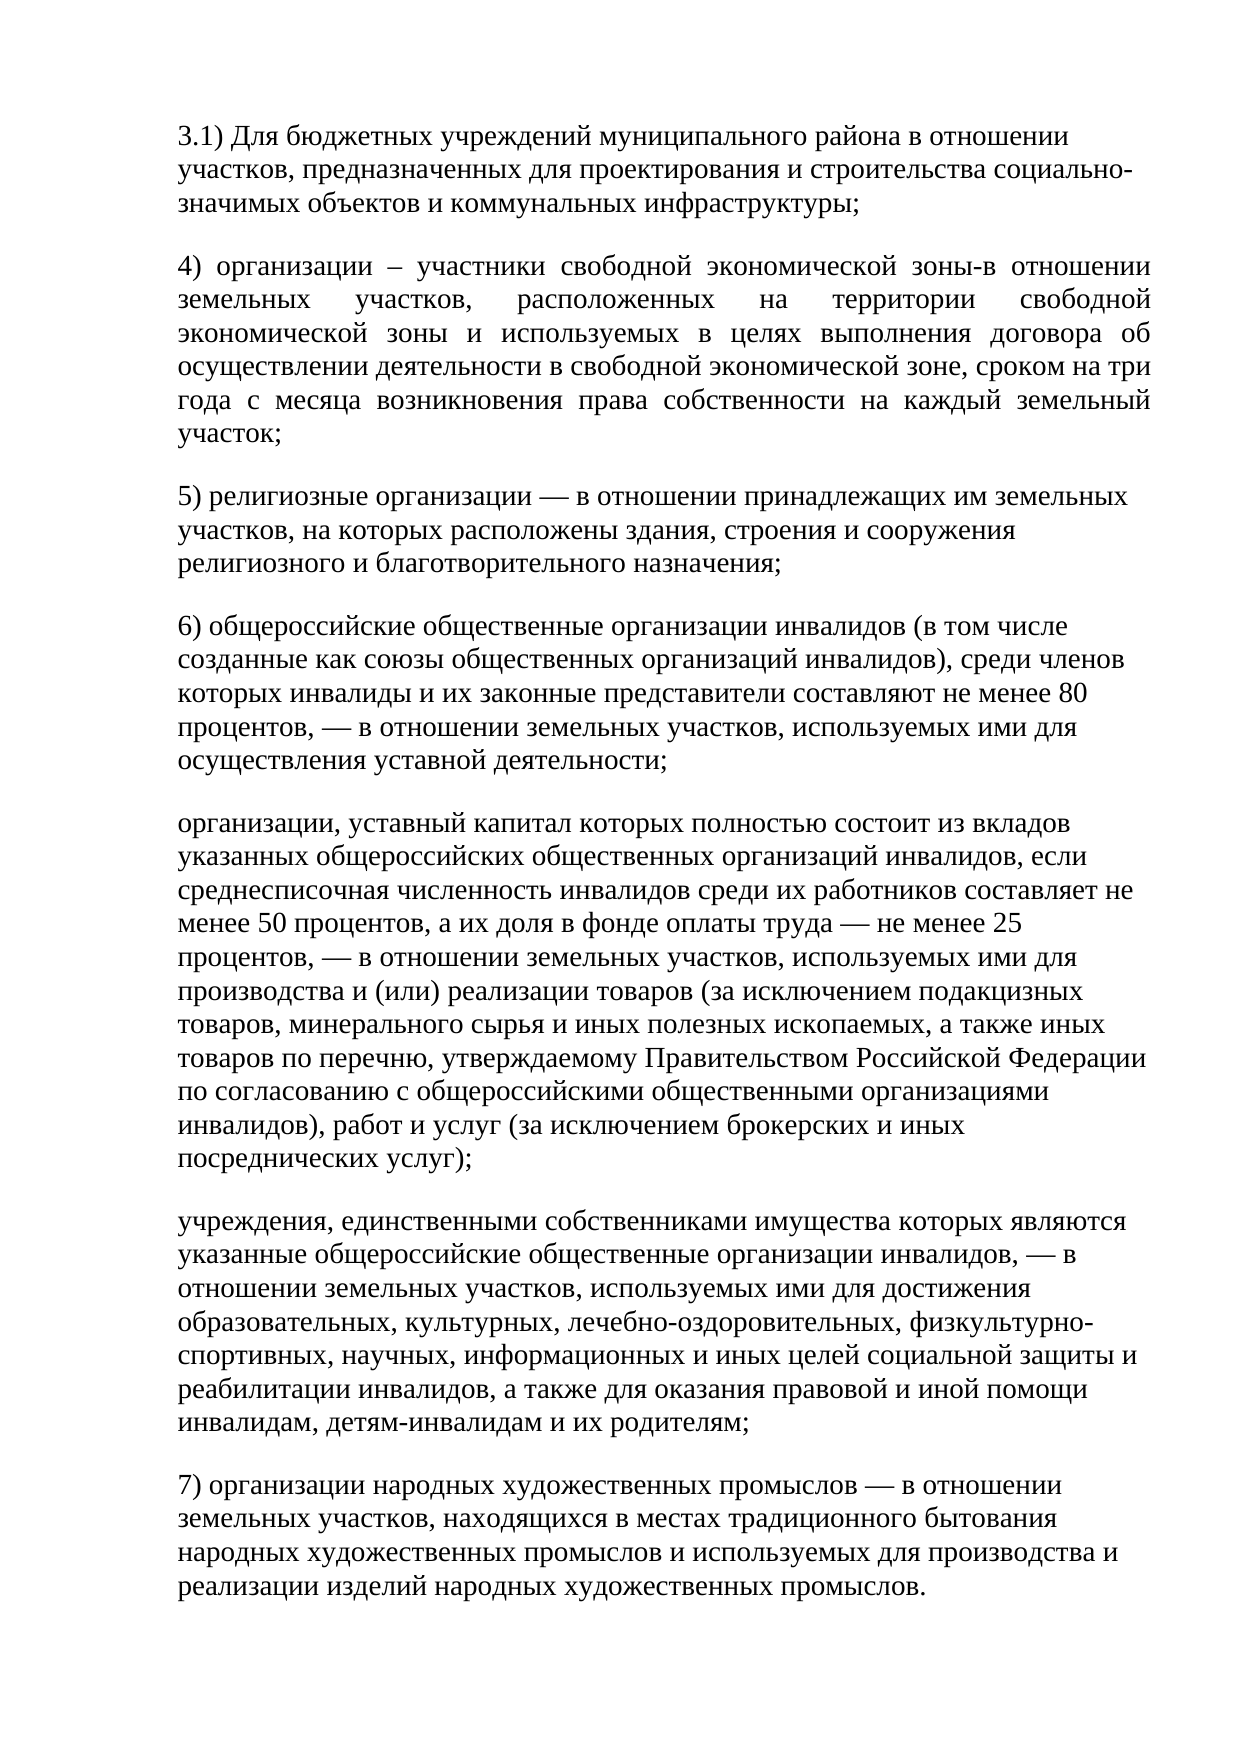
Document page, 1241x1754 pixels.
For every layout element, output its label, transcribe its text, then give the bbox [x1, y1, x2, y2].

text 6) общероссийские общественные организации инвалидов (в том числе созданные как союзы общественных организаций инвалидов), среди членов которых инвалиды и их законные представители составляют не менее 80 процентов, — в отношении земельных участков, используемых ими для осуществления уставной деятельности; [177, 608, 1152, 776]
text 5) религиозные организации — в отношении принадлежащих им земельных участков, на которых расположены здания, строения и сооружения религиозного и благотворительного назначения; [177, 478, 1152, 579]
text 3.1) Для бюджетных учреждений муниципального района в отношении участков, предназначенных для проектирования и строительства социально-значимых объектов и коммунальных инфраструктуры; [177, 118, 1152, 219]
text 7) организации народных художественных промыслов — в отношении земельных участков, находящихся в местах традиционного бытования народных художественных промыслов и используемых для производства и реализации изделий народных художественных промыслов. [177, 1467, 1152, 1601]
text организации, уставный капитал которых полностью состоит из вкладов указанных общероссийских общественных организаций инвалидов, если среднесписочная численность инвалидов среди их работников составляет не менее 50 процентов, а их доля в фонде оплаты труда — не менее 25 процентов, — в отношении земельных участков, используемых ими для производства и (или) реализации товаров (за исключением подакцизных товаров, минерального сырья и иных полезных ископаемых, а также иных товаров по перечню, утверждаемому Правительством Российской Федерации по согласованию с общероссийскими общественными организациями инвалидов), работ и услуг (за исключением брокерских и иных посреднических услуг); [177, 805, 1152, 1174]
text 4) организации – участники свободной экономической зоны-в отношении земельных участков, расположенных на территории свободной экономической зоны и используемых в целях выполнения договора об осуществлении деятельности в свободной экономической зоне, сроком на три года с месяца возникновения права собственности на каждый земельный участок; [177, 248, 1152, 449]
text учреждения, единственными собственниками имущества которых являются указанные общероссийские общественные организации инвалидов, — в отношении земельных участков, используемых ими для достижения образовательных, культурных, лечебно-оздоровительных, физкультурно-спортивных, научных, информационных и иных целей социальной защиты и реабилитации инвалидов, а также для оказания правовой и иной помощи инвалидам, детям-инвалидам и их родителям; [177, 1203, 1152, 1438]
